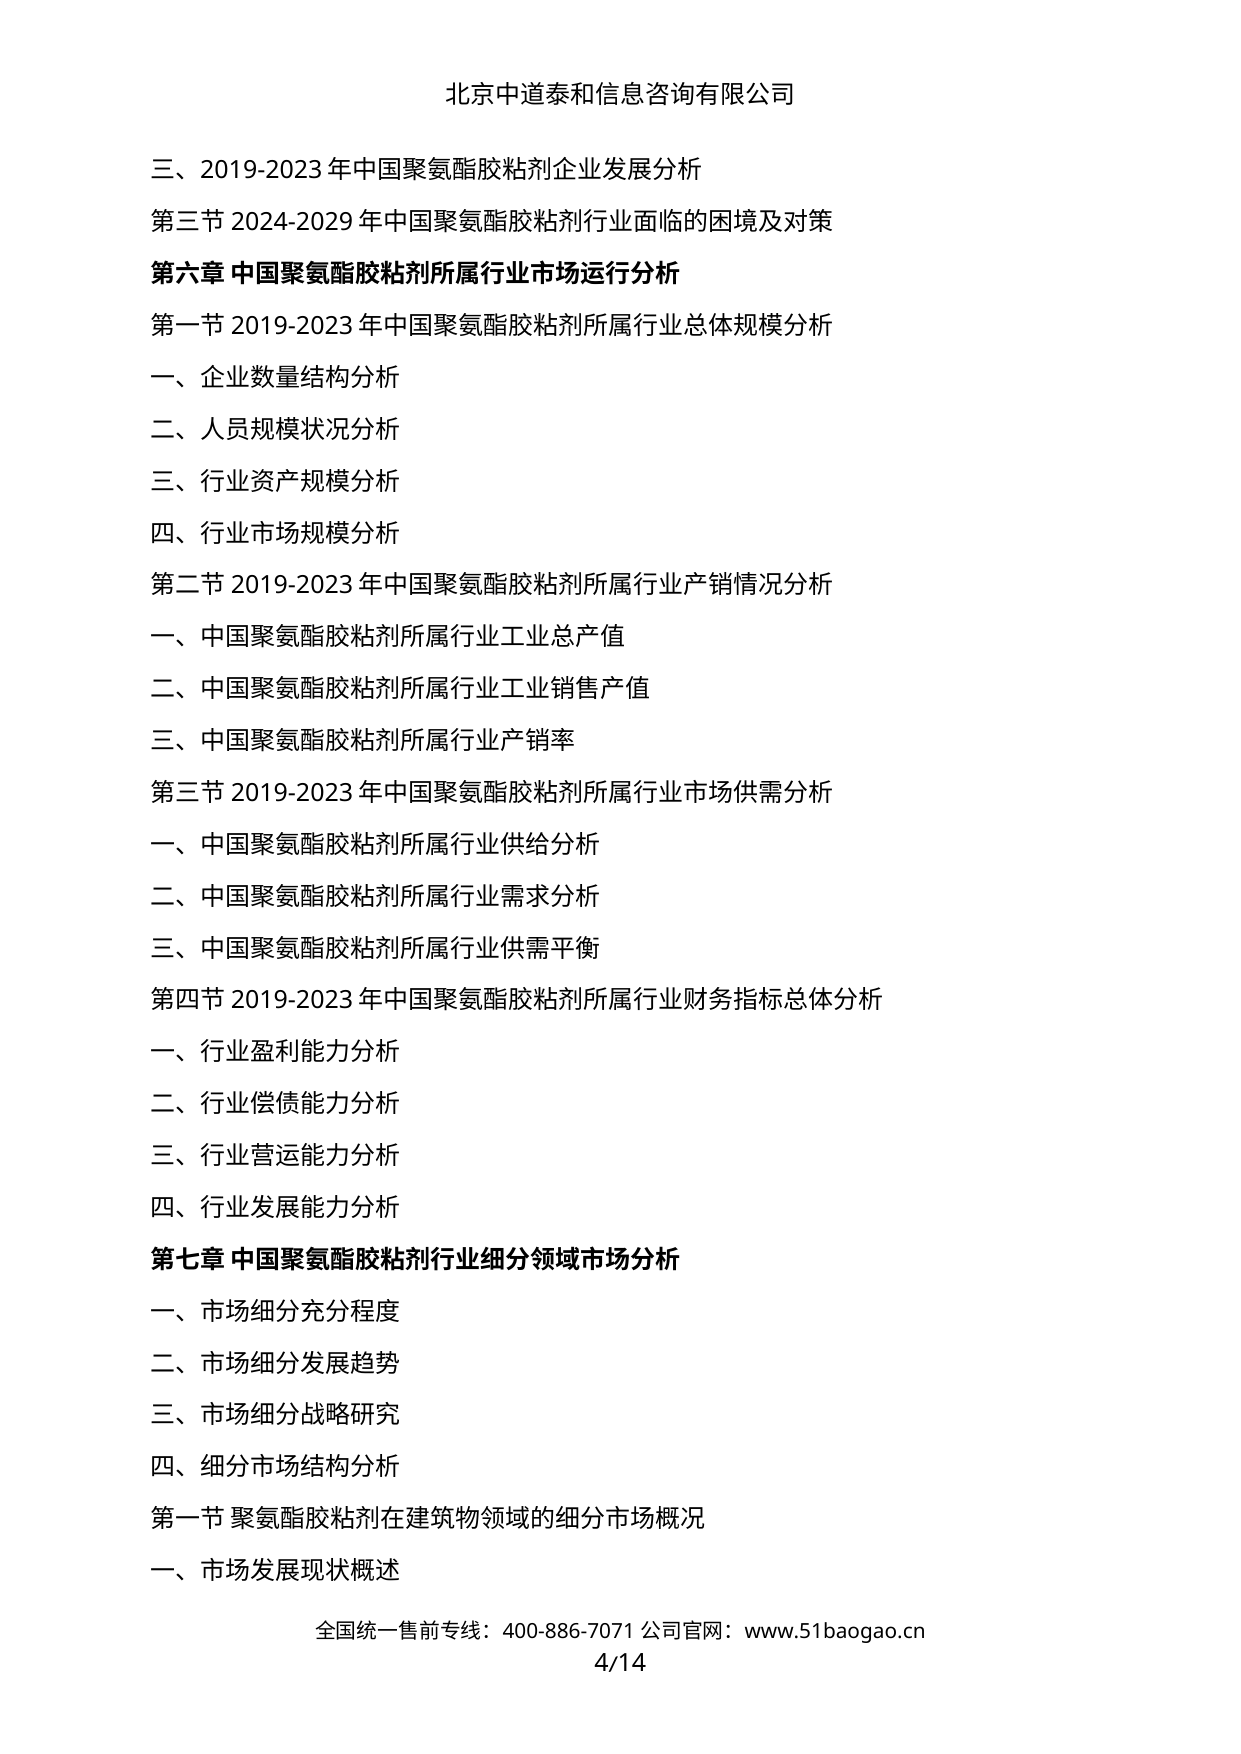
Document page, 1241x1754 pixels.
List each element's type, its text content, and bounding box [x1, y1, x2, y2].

text 第六章 中国聚氨酯胶粘剂所属行业市场运行分析 [150, 254, 1090, 290]
text 一、市场发展现状概述 [150, 1551, 1090, 1587]
text 第三节 2024-2029年中国聚氨酯胶粘剂行业面临的困境及对策 [150, 202, 1090, 238]
text 一、企业数量结构分析 [150, 357, 1090, 394]
text 一、中国聚氨酯胶粘剂所属行业供给分析 [150, 824, 1090, 861]
text 三、行业营运能力分析 [150, 1136, 1090, 1172]
text 四、细分市场结构分析 [150, 1447, 1090, 1483]
text 三、市场细分战略研究 [150, 1395, 1090, 1431]
text 一、市场细分充分程度 [150, 1291, 1090, 1327]
text 二、行业偿债能力分析 [150, 1084, 1090, 1120]
text 二、市场细分发展趋势 [150, 1343, 1090, 1379]
text 二、中国聚氨酯胶粘剂所属行业工业销售产值 [150, 669, 1090, 705]
text 第一节 2019-2023年中国聚氨酯胶粘剂所属行业总体规模分析 [150, 306, 1090, 342]
text 一、中国聚氨酯胶粘剂所属行业工业总产值 [150, 617, 1090, 653]
text 第四节 2019-2023年中国聚氨酯胶粘剂所属行业财务指标总体分析 [150, 980, 1090, 1016]
text 第七章 中国聚氨酯胶粘剂行业细分领域市场分析 [150, 1239, 1090, 1276]
text 第二节 2019-2023年中国聚氨酯胶粘剂所属行业产销情况分析 [150, 565, 1090, 601]
text 第一节 聚氨酯胶粘剂在建筑物领域的细分市场概况 [150, 1499, 1090, 1535]
text 三、2019-2023年中国聚氨酯胶粘剂企业发展分析 [150, 150, 1090, 186]
text 第三节 2019-2023年中国聚氨酯胶粘剂所属行业市场供需分析 [150, 772, 1090, 809]
text 三、中国聚氨酯胶粘剂所属行业产销率 [150, 721, 1090, 757]
text 四、行业发展能力分析 [150, 1187, 1090, 1224]
text 三、行业资产规模分析 [150, 461, 1090, 497]
text 三、中国聚氨酯胶粘剂所属行业供需平衡 [150, 928, 1090, 964]
text 一、行业盈利能力分析 [150, 1032, 1090, 1068]
text 二、人员规模状况分析 [150, 409, 1090, 446]
text 二、中国聚氨酯胶粘剂所属行业需求分析 [150, 876, 1090, 912]
text 四、行业市场规模分析 [150, 513, 1090, 549]
